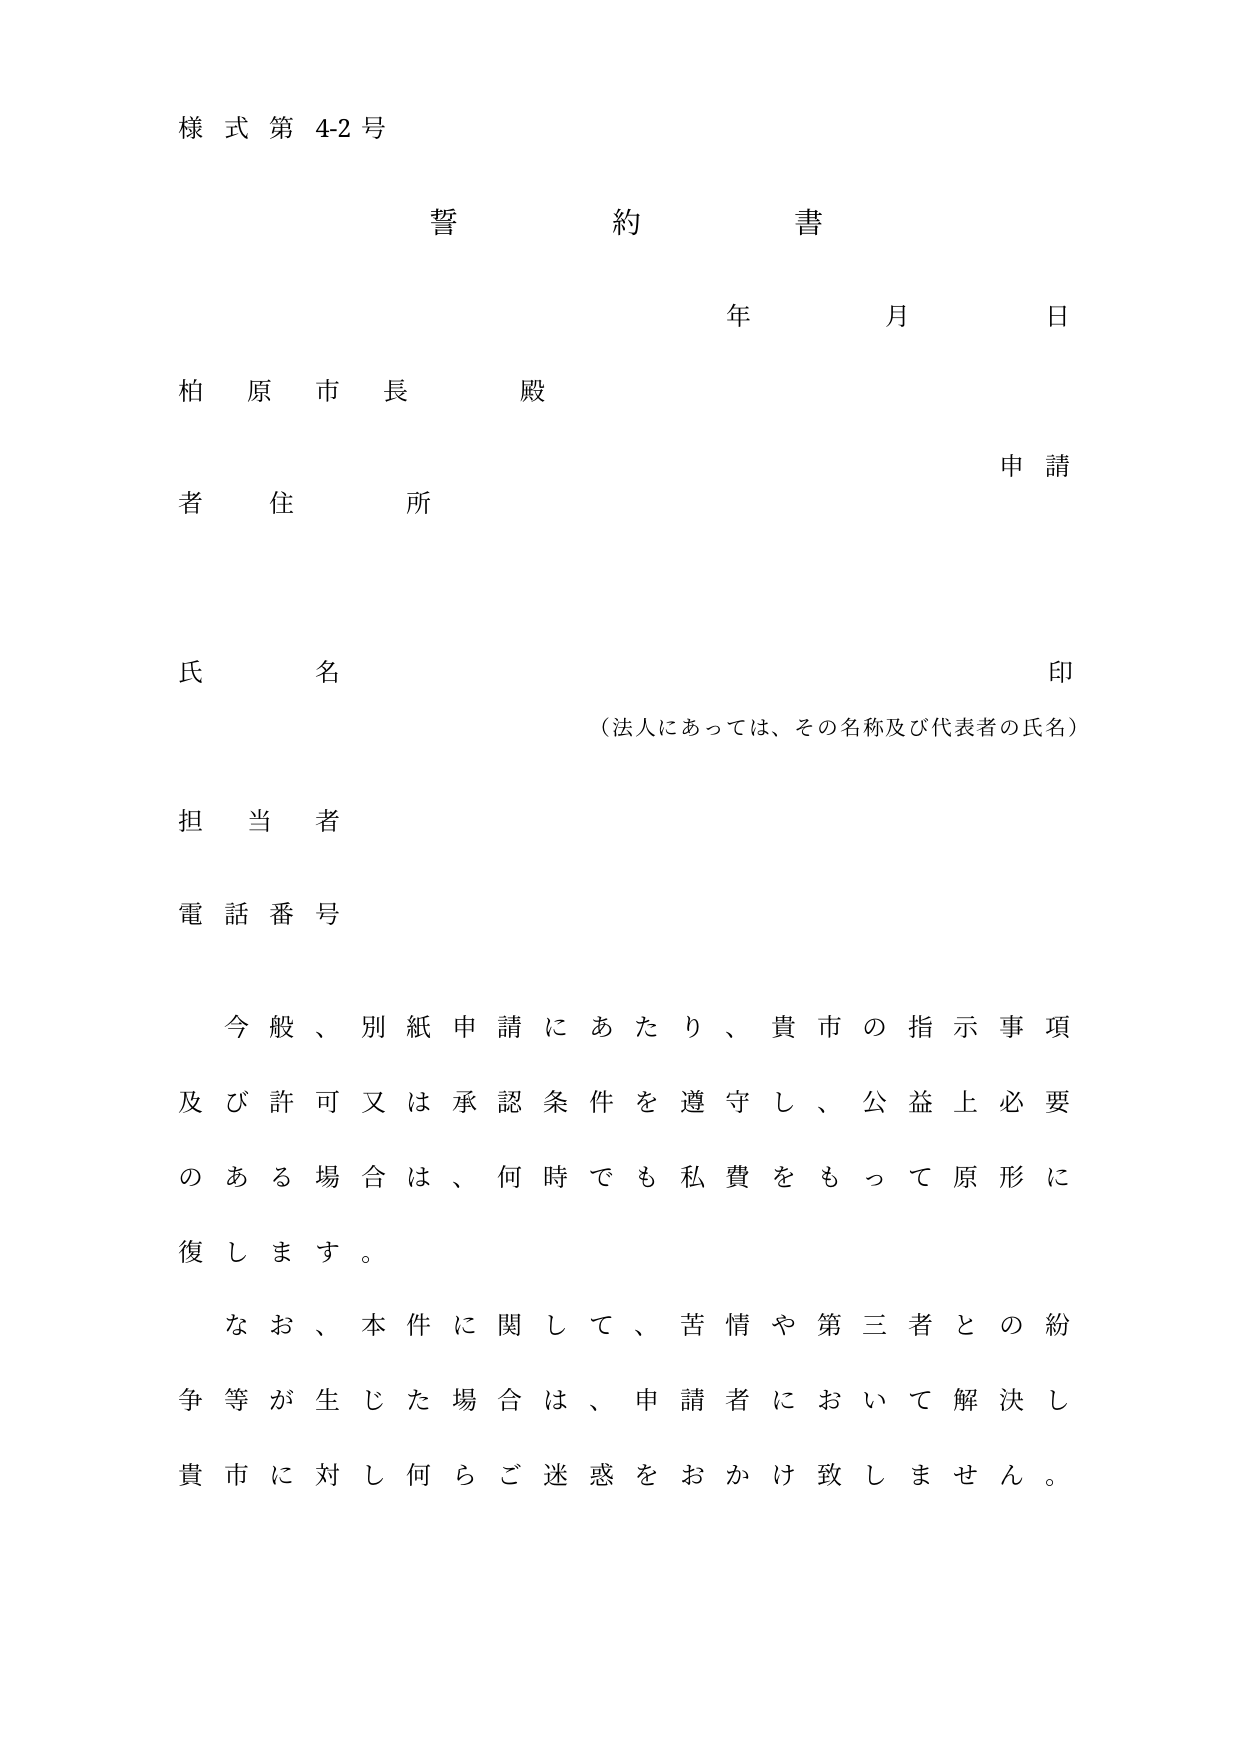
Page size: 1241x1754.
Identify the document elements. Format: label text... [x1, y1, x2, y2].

text 担 当 者 [178, 745, 1091, 839]
text （法人にあっては、その名称及び代表者の氏名） [178, 707, 1091, 745]
text 誓 約 書 [178, 183, 1091, 258]
text なお、本件に関して、苦情や第三者との紛争等が生じた場合は、申請者において解決し、貴市に対し何らご迷惑をおかけ致しません。 [178, 1305, 1091, 1493]
text 氏 名 印 [178, 596, 1091, 689]
text 電話番号 [178, 857, 1091, 932]
text 様式第4-2号 [178, 108, 1091, 146]
text 今般、別紙申請にあたり、貴市の指示事項及び許可又は承認条件を遵守し、公益上必要のある場合は、何時でも私費をもって原形に復します。 [178, 1007, 1091, 1269]
text 柏 原 市 長 殿 [178, 371, 1091, 408]
text 年 月 日 [178, 296, 1091, 333]
text 申請者 住 所 [178, 446, 1091, 521]
